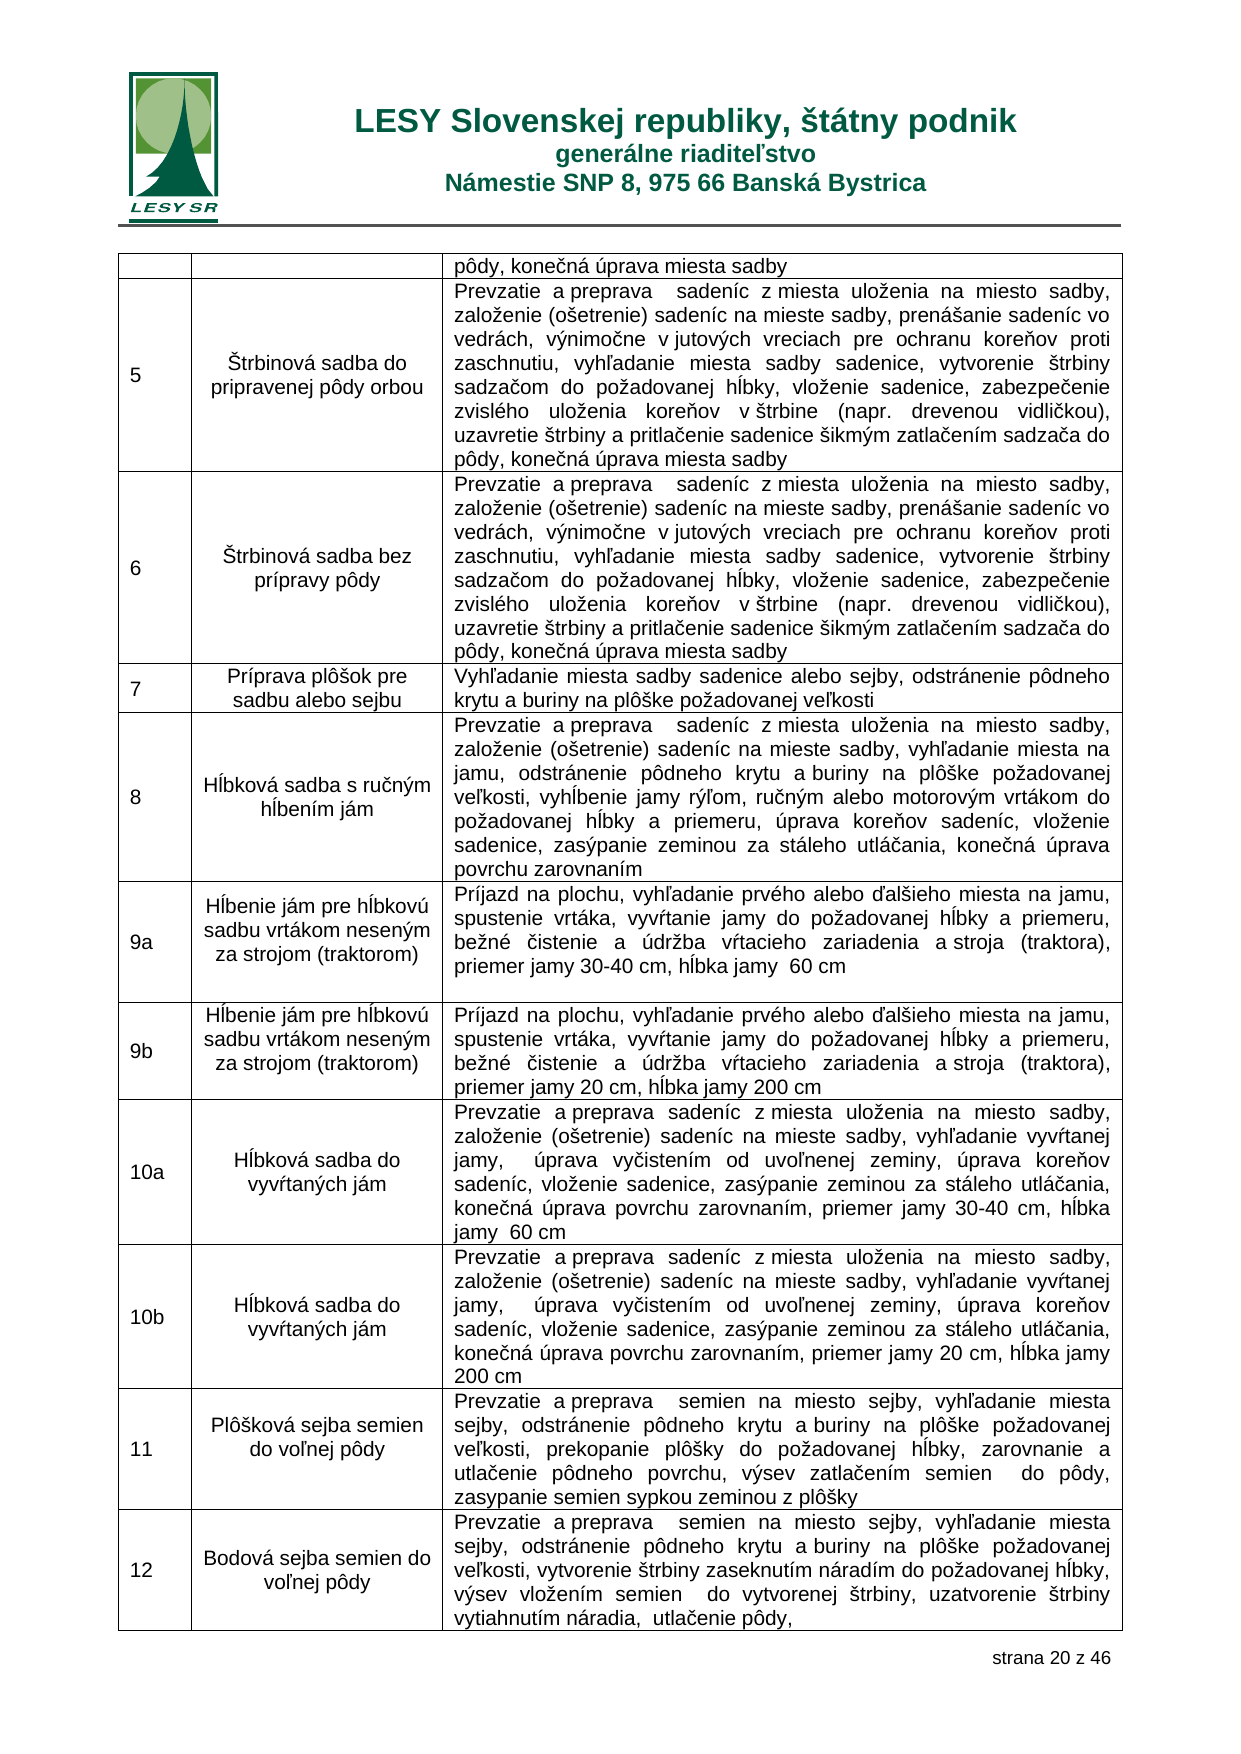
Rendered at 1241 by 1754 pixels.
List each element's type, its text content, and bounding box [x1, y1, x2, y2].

table_cell Hĺbková sadba do vyvŕtaných jám [192, 1245, 442, 1388]
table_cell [443, 254, 1122, 278]
table_cell 8 [119, 713, 191, 881]
table_cell 7 [119, 664, 191, 712]
table_cell 4 [119, 254, 191, 278]
table_cell Plôšková sejba semien do voľnej pôdy [192, 1389, 442, 1509]
table_cell Prevzatie a preprava semien na miesto sejby, vyhľadanie miesta sejby, odstránenie pôdneho krytu a buriny na plôške požadovanej veľkosti, vytvorenie štrbiny zaseknutím náradím do požadovanej hĺbky, výsev vložením semien do vytvorenej štrbiny, uzatvorenie štrbiny vytiahnutím náradia, utlačenie pôdy, [443, 1510, 1122, 1630]
table_cell 5 [119, 279, 191, 471]
table_cell 10a [119, 1100, 191, 1243]
table_cell 10b [119, 1245, 191, 1388]
table_cell Prevzatie a preprava sadeníc z miesta uloženia na miesto sadby, založenie (ošetrenie) sadeníc na mieste sadby, vyhľadanie vyvŕtanej jamy, úprava vyčistením od uvoľnenej zeminy, úprava koreňov sadeníc, vloženie sadenice, zasýpanie zeminou za stáleho utláčania, konečná úprava povrchu zarovnaním, priemer jamy 30-40 cm, hĺbka jamy 60 cm [443, 1100, 1122, 1243]
table_cell Hĺbková sadba do vyvŕtaných jám [192, 1100, 442, 1243]
table_cell Prevzatie a preprava sadeníc z miesta uloženia na miesto sadby, založenie (ošetrenie) sadeníc na mieste sadby, vyhľadanie miesta na jamu, odstránenie pôdneho krytu a buriny na plôške požadovanej veľkosti, vyhĺbenie jamy rýľom, ručným alebo motorovým vrtákom do požadovanej hĺbky a priemeru, úprava koreňov sadeníc, vloženie sadenice, zasýpanie zeminou za stáleho utláčania, konečná úprava povrchu zarovnaním [443, 713, 1122, 881]
table_cell Príjazd na plochu, vyhľadanie prvého alebo ďalšieho miesta na jamu, spustenie vrtáka, vyvŕtanie jamy do požadovanej hĺbky a priemeru, bežné čistenie a údržba vŕtacieho zariadenia a stroja (traktora), priemer jamy 30-40 cm, hĺbka jamy 60 cm [443, 882, 1122, 1002]
table_cell 9a [119, 882, 191, 1002]
table_cell Príprava plôšok pre sadbu alebo sejbu [192, 664, 442, 712]
table_cell 6 [119, 472, 191, 663]
table_cell Prevzatie a preprava semien na miesto sejby, vyhľadanie miesta sejby, odstránenie pôdneho krytu a buriny na plôške požadovanej veľkosti, prekopanie plôšky do požadovanej hĺbky, zarovnanie a utlačenie pôdneho povrchu, výsev zatlačením semien do pôdy, zasypanie semien sypkou zeminou z plôšky [443, 1389, 1122, 1509]
table_cell 9b [119, 1003, 191, 1099]
table_cell Hĺbenie jám pre hĺbkovú sadbu vrtákom neseným za strojom (traktorom) [192, 1003, 442, 1099]
table_cell Hĺbková sadba s ručným hĺbením jám [192, 713, 442, 881]
table_cell Hĺbenie jám pre hĺbkovú sadbu vrtákom neseným za strojom (traktorom) [192, 882, 442, 1002]
table_cell Prevzatie a preprava sadeníc z miesta uloženia na miesto sadby, založenie (ošetrenie) sadeníc na mieste sadby, prenášanie sadeníc vo vedrách, výnimočne v jutových vreciach pre ochranu koreňov proti zaschnutiu, vyhľadanie miesta sadby sadenice, vytvorenie štrbiny sadzačom do požadovanej hĺbky, vloženie sadenice, zabezpečenie zvislého uloženia koreňov v štrbine (napr. drevenou vidličkou), uzavretie štrbiny a pritlačenie sadenice šikmým zatlačením sadzača do pôdy, konečná úprava miesta sadby [443, 279, 1122, 471]
table_cell Bodová sejba semien do voľnej pôdy [192, 1510, 442, 1630]
table_cell Vyhľadanie miesta sadby sadenice alebo sejby, odstránenie pôdneho krytu a buriny na plôške požadovanej veľkosti [443, 664, 1122, 712]
table_cell Štrbinová sadba bez prípravy pôdy [192, 472, 442, 663]
table_cell 12 [119, 1510, 191, 1630]
table_cell Prevzatie a preprava sadeníc z miesta uloženia na miesto sadby, založenie (ošetrenie) sadeníc na mieste sadby, prenášanie sadeníc vo vedrách, výnimočne v jutových vreciach pre ochranu koreňov proti zaschnutiu, vyhľadanie miesta sadby sadenice, vytvorenie štrbiny sadzačom do požadovanej hĺbky, vloženie sadenice, zabezpečenie zvislého uloženia koreňov v štrbine (napr. drevenou vidličkou), uzavretie štrbiny a pritlačenie sadenice šikmým zatlačením sadzača do pôdy, konečná úprava miesta sadby [443, 472, 1122, 663]
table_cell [192, 254, 442, 278]
table_cell 11 [119, 1389, 191, 1509]
table_cell Prevzatie a preprava sadeníc z miesta uloženia na miesto sadby, založenie (ošetrenie) sadeníc na mieste sadby, vyhľadanie vyvŕtanej jamy, úprava vyčistením od uvoľnenej zeminy, úprava koreňov sadeníc, vloženie sadenice, zasýpanie zeminou za stáleho utláčania, konečná úprava povrchu zarovnaním, priemer jamy 20 cm, hĺbka jamy 200 cm [443, 1245, 1122, 1388]
table_cell Príjazd na plochu, vyhľadanie prvého alebo ďalšieho miesta na jamu, spustenie vrtáka, vyvŕtanie jamy do požadovanej hĺbky a priemeru, bežné čistenie a údržba vŕtacieho zariadenia a stroja (traktora), priemer jamy 20 cm, hĺbka jamy 200 cm [443, 1003, 1122, 1099]
table_cell Štrbinová sadba do pripravenej pôdy orbou [192, 279, 442, 471]
